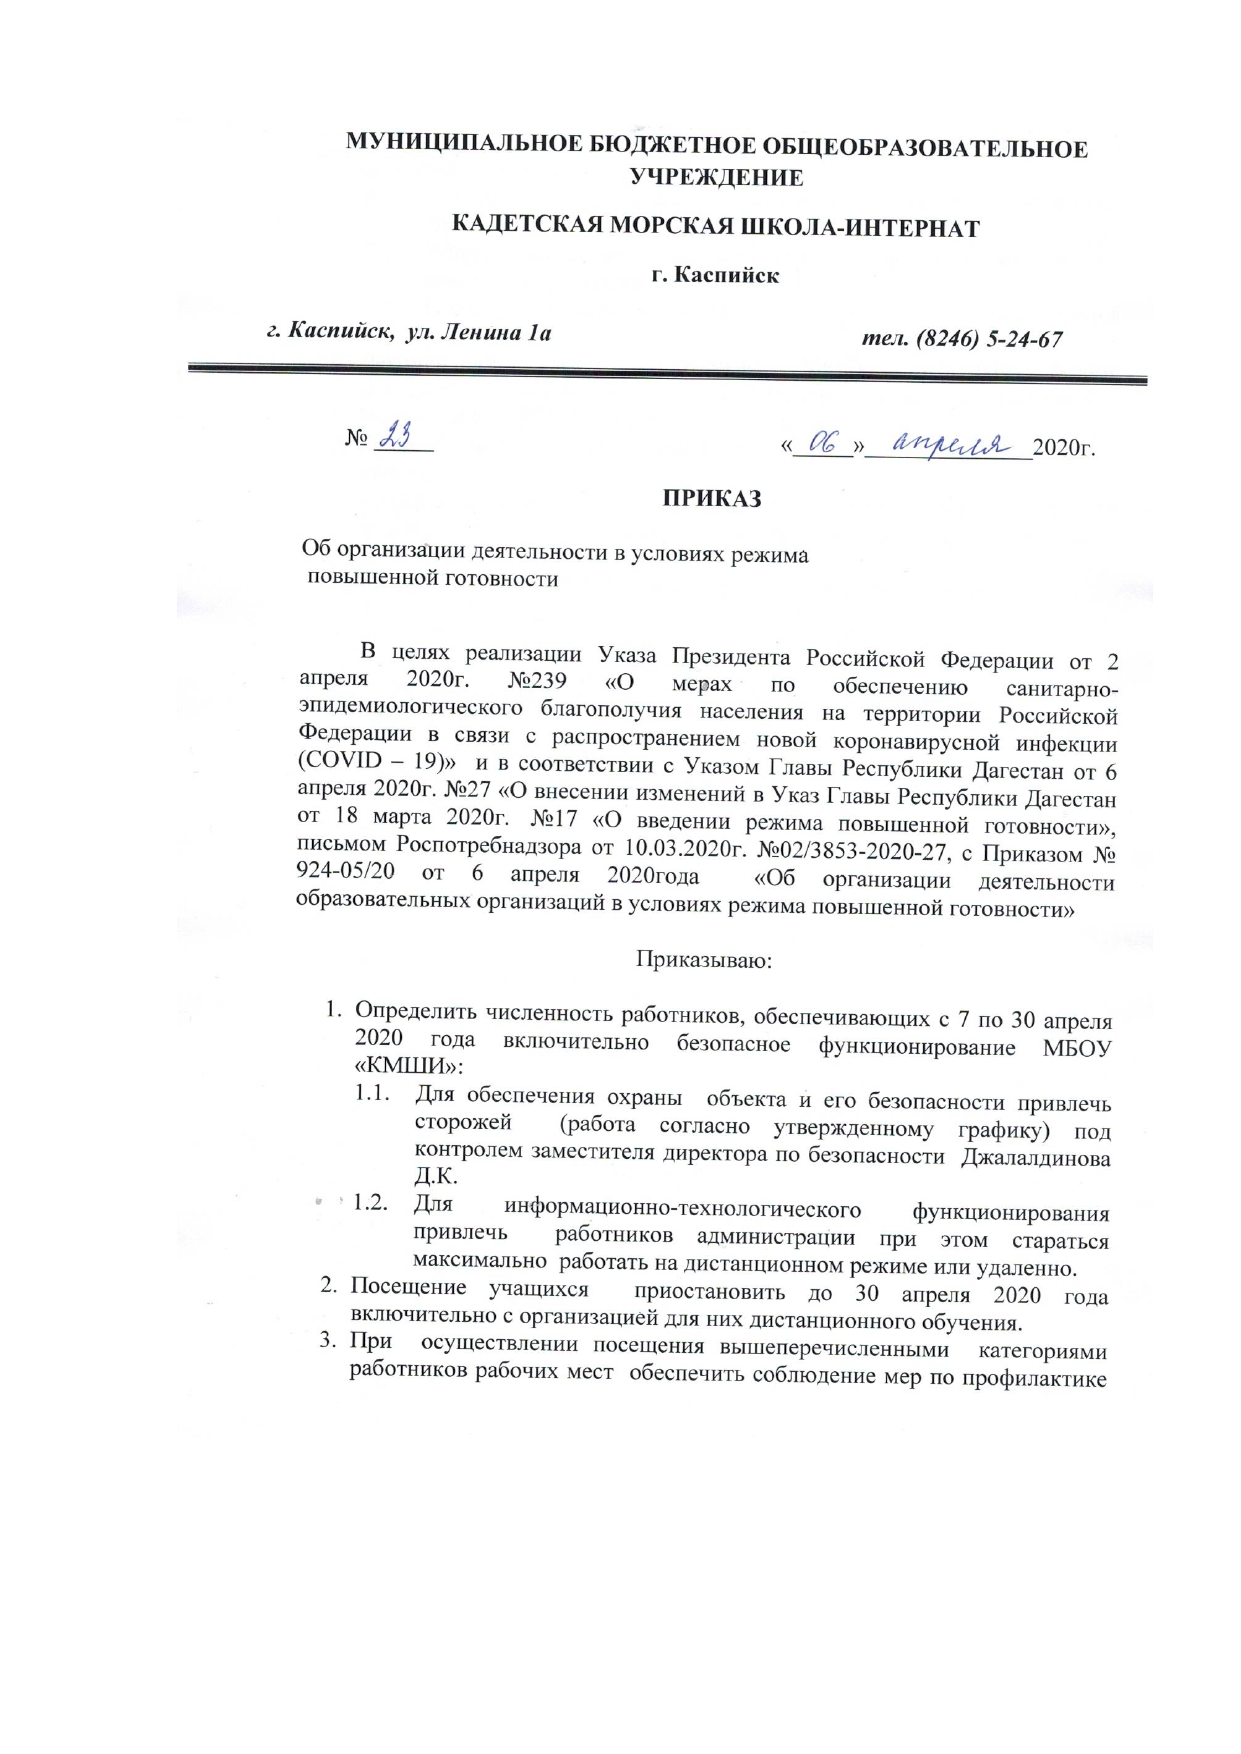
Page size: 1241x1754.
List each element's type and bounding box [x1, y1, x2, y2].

picture [177, 118, 1153, 1442]
